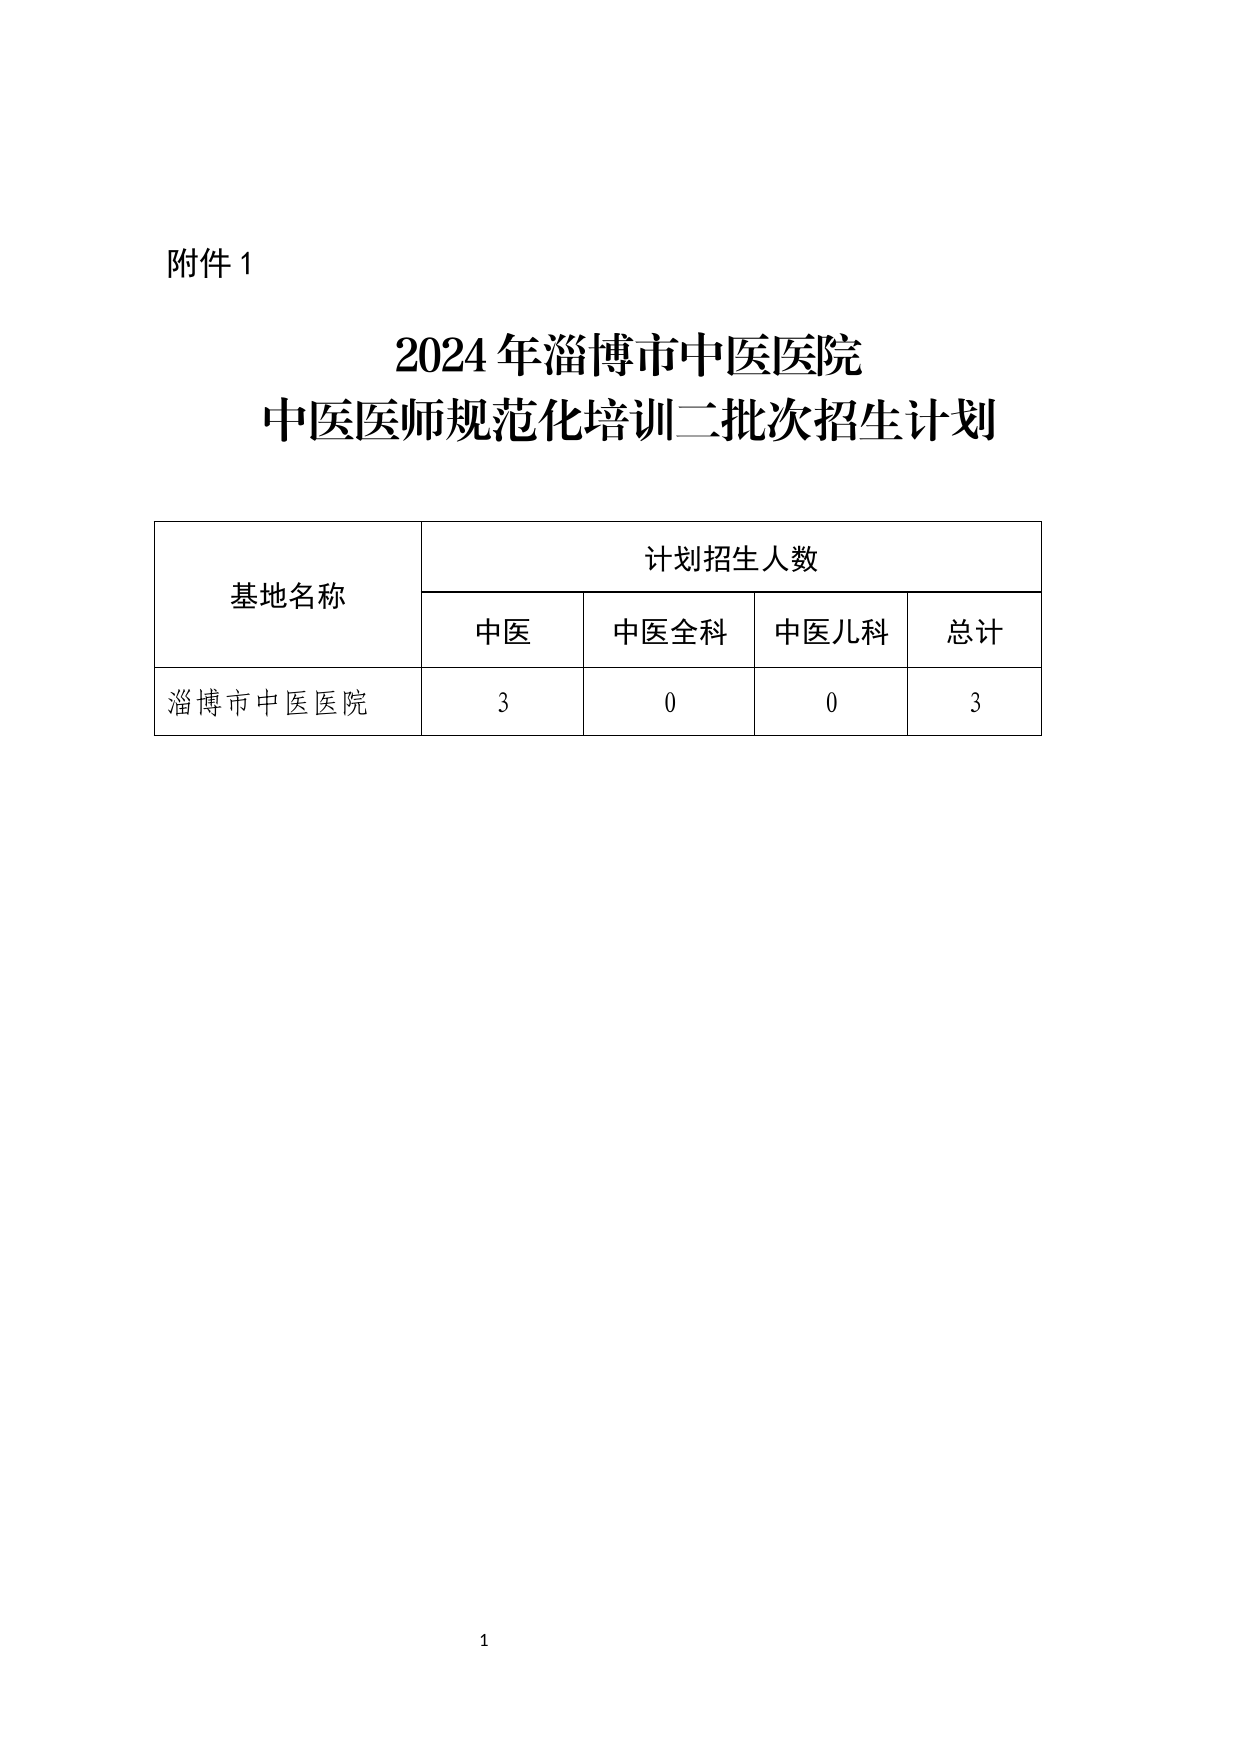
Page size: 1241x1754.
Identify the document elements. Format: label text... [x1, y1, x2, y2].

table_cell 总计 [908, 593, 1041, 667]
table_header 计划招生人数 [422, 522, 1041, 591]
table_cell 0 [584, 668, 754, 734]
table_cell 3 [908, 668, 1041, 734]
table_cell 淄博市中医医院 [155, 668, 421, 734]
table_cell 3 [422, 668, 583, 734]
table_cell 中医全科 [584, 593, 754, 667]
text 附件1 [165, 228, 1093, 293]
text 2024年淄博市中医医院 [165, 326, 1093, 391]
table_cell 0 [755, 668, 907, 734]
table_cell 中医 [422, 593, 583, 667]
table_header 基地名称 [155, 522, 421, 667]
text 中医医师规范化培训二批次招生计划 [165, 391, 1093, 456]
table_cell 中医儿科 [755, 593, 907, 667]
